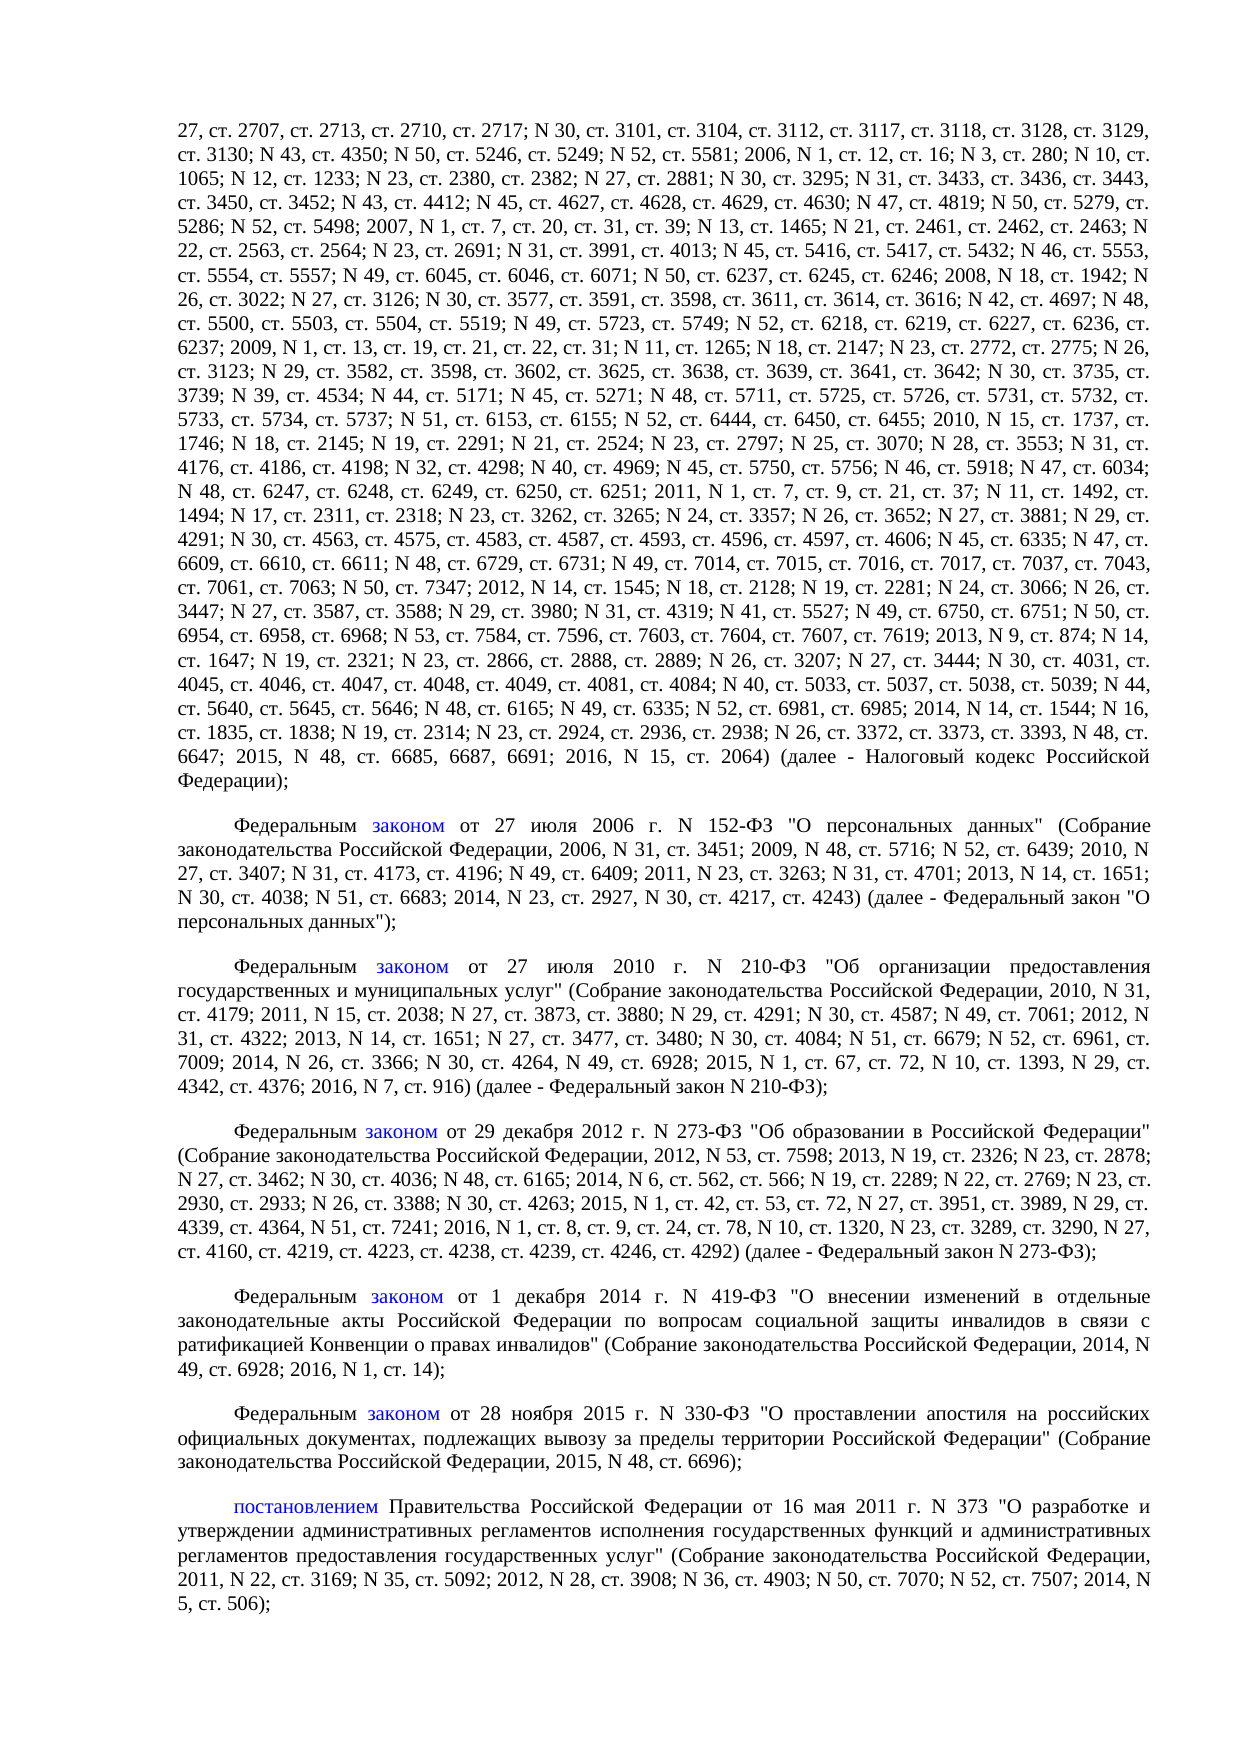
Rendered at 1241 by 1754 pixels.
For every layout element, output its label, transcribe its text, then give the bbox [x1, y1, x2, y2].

text Федеральным законом от 29 декабря 2012 г. N 273-ФЗ "Об образовании в Российской Федерации" (Собрание законодательства Российской Федерации, 2012, N 53, ст. 7598; 2013, N 19, ст. 2326; N 23, ст. 2878; N 27, ст. 3462; N 30, ст. 4036; N 48, ст. 6165; 2014, N 6, ст. 562, ст. 566; N 19, ст. 2289; N 22, ст. 2769; N 23, ст. 2930, ст. 2933; N 26, ст. 3388; N 30, ст. 4263; 2015, N 1, ст. 42, ст. 53, ст. 72, N 27, ст. 3951, ст. 3989, N 29, ст. 4339, ст. 4364, N 51, ст. 7241; 2016, N 1, ст. 8, ст. 9, ст. 24, ст. 78, N 10, ст. 1320, N 23, ст. 3289, ст. 3290, N 27, ст. 4160, ст. 4219, ст. 4223, ст. 4238, ст. 4239, ст. 4246, ст. 4292) (далее - Федеральный закон N 273-ФЗ); [177, 1119, 1152, 1263]
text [177, 118, 1152, 792]
text Федеральным законом от 27 июля 2010 г. N 210-ФЗ "Об организации предоставления государственных и муниципальных услуг" (Собрание законодательства Российской Федерации, 2010, N 31, ст. 4179; 2011, N 15, ст. 2038; N 27, ст. 3873, ст. 3880; N 29, ст. 4291; N 30, ст. 4587; N 49, ст. 7061; 2012, N 31, ст. 4322; 2013, N 14, ст. 1651; N 27, ст. 3477, ст. 3480; N 30, ст. 4084; N 51, ст. 6679; N 52, ст. 6961, ст. 7009; 2014, N 26, ст. 3366; N 30, ст. 4264, N 49, ст. 6928; 2015, N 1, ст. 67, ст. 72, N 10, ст. 1393, N 29, ст. 4342, ст. 4376; 2016, N 7, ст. 916) (далее - Федеральный закон N 210-ФЗ); [177, 954, 1152, 1098]
text Федеральным законом от 1 декабря 2014 г. N 419-ФЗ "О внесении изменений в отдельные законодательные акты Российской Федерации по вопросам социальной защиты инвалидов в связи с ратификацией Конвенции о правах инвалидов" (Собрание законодательства Российской Федерации, 2014, N 49, ст. 6928; 2016, N 1, ст. 14); [177, 1284, 1152, 1381]
text постановлением Правительства Российской Федерации от 16 мая 2011 г. N 373 "О разработке и утверждении административных регламентов исполнения государственных функций и административных регламентов предоставления государственных услуг" (Собрание законодательства Российской Федерации, 2011, N 22, ст. 3169; N 35, ст. 5092; 2012, N 28, ст. 3908; N 36, ст. 4903; N 50, ст. 7070; N 52, ст. 7507; 2014, N 5, ст. 506); [177, 1494, 1152, 1615]
text Федеральным законом от 27 июля 2006 г. N 152-ФЗ "О персональных данных" (Собрание законодательства Российской Федерации, 2006, N 31, ст. 3451; 2009, N 48, ст. 5716; N 52, ст. 6439; 2010, N 27, ст. 3407; N 31, ст. 4173, ст. 4196; N 49, ст. 6409; 2011, N 23, ст. 3263; N 31, ст. 4701; 2013, N 14, ст. 1651; N 30, ст. 4038; N 51, ст. 6683; 2014, N 23, ст. 2927, N 30, ст. 4217, ст. 4243) (далее - Федеральный закон "О персональных данных"); [177, 813, 1152, 933]
text Федеральным законом от 28 ноября 2015 г. N 330-ФЗ "О проставлении апостиля на российских официальных документах, подлежащих вывозу за пределы территории Российской Федерации" (Собрание законодательства Российской Федерации, 2015, N 48, ст. 6696); [177, 1401, 1152, 1473]
